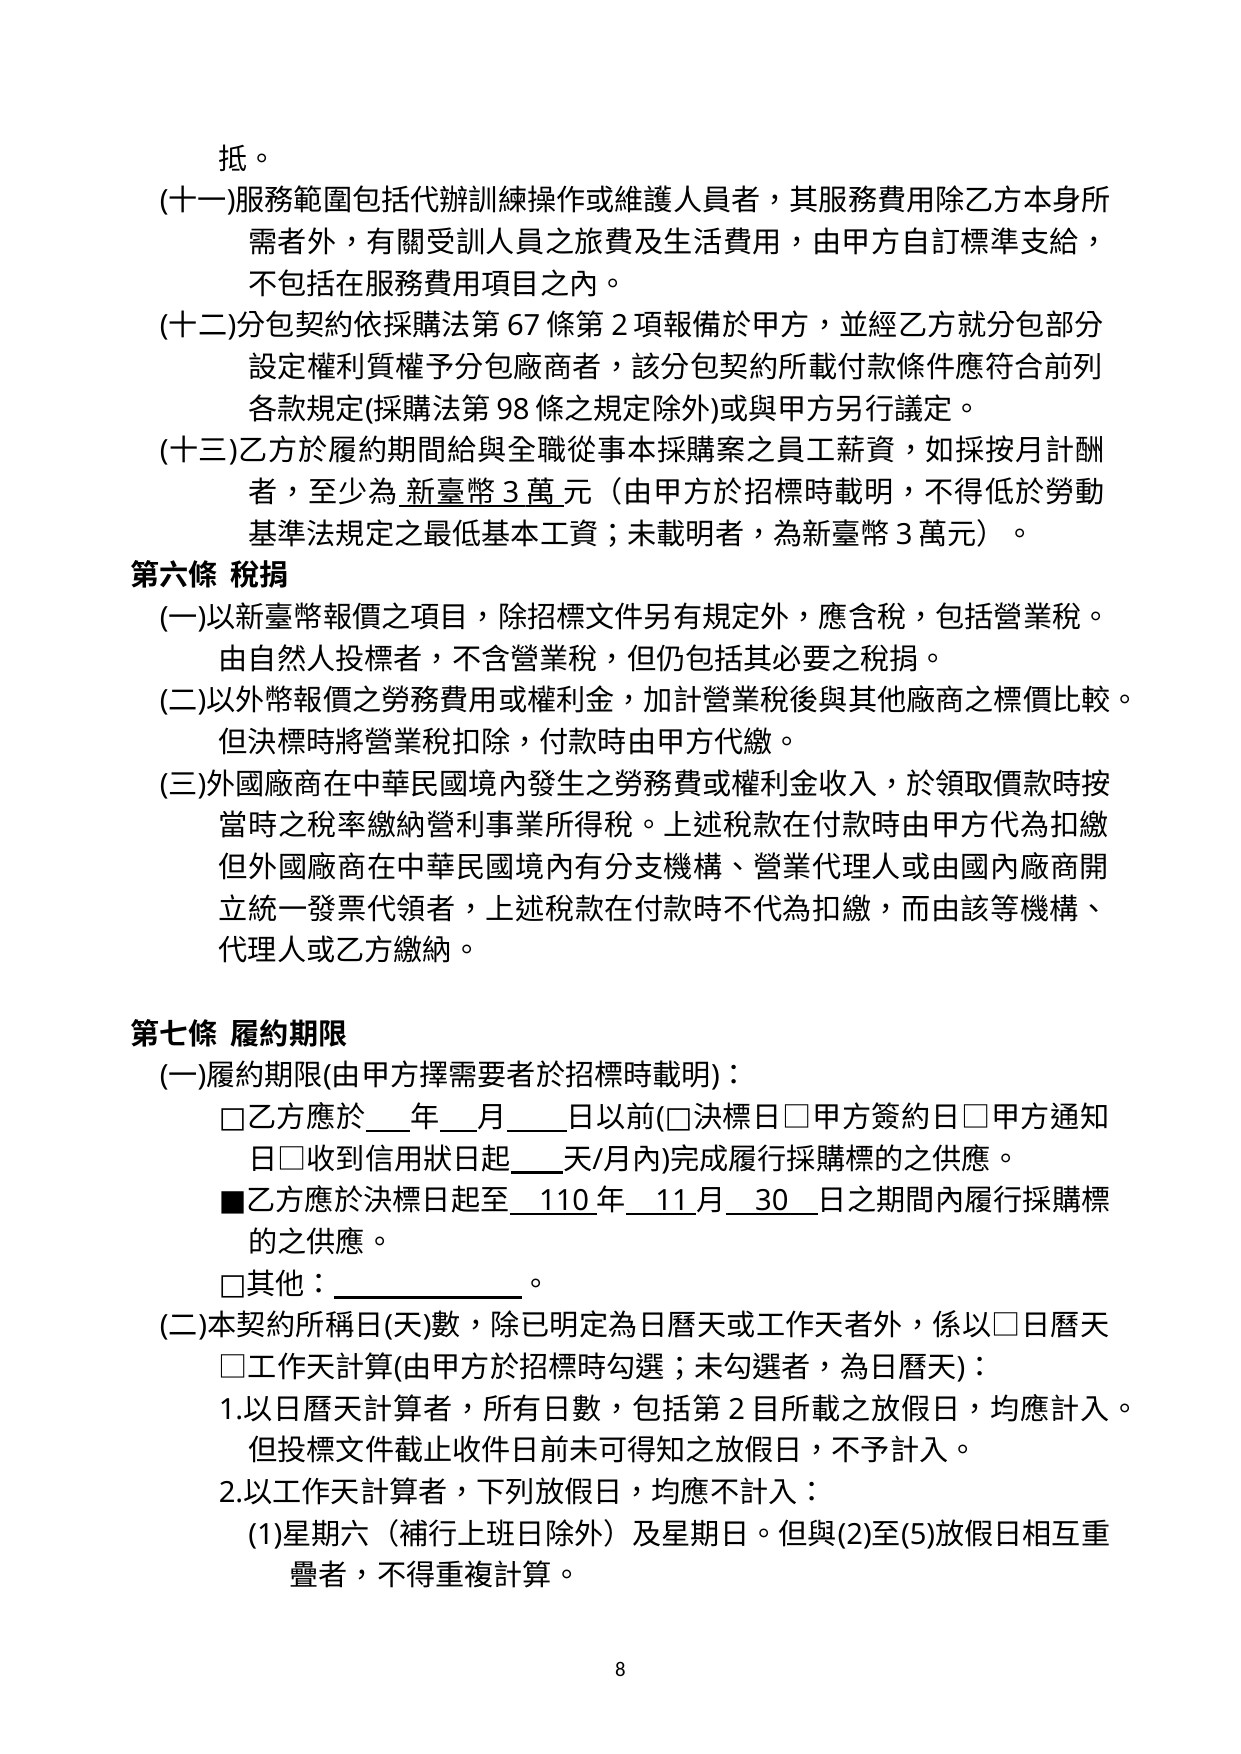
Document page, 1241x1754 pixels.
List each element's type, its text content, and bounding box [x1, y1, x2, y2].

text (一)履約期限(由甲方擇需要者於招標時載明)： [159, 1052, 1110, 1094]
text (十一)服務範圍包括代辦訓練操作或維護人員者，其服務費用除乙方本身所需者外，有關受訓人員之旅費及生活費用，由甲方自訂標準支給，不包括在服務費用項目之內。 [159, 177, 1110, 302]
text (十三)乙方於履約期間給與全職從事本採購案之員工薪資，如採按月計酬者，至少為 新臺幣3萬 元（由甲方於招標時載明，不得低於勞動基準法規定之最低基本工資；未載明者，為新臺幣3萬元）。 [159, 427, 1104, 552]
text (二)以外幣報價之勞務費用或權利金，加計營業稅後與其他廠商之標價比較。但決標時將營業稅扣除，付款時由甲方代繳。 [159, 677, 1110, 761]
text ■乙方應於決標日起至 110 年 11 月 30 日之期間內履行採購標的之供應。 [218, 1177, 1110, 1261]
text □其他： 。 [218, 1261, 1110, 1302]
text 第七條 履約期限 [130, 1011, 1110, 1052]
text (三)外國廠商在中華民國境內發生之勞務費或權利金收入，於領取價款時按當時之稅率繳納營利事業所得稅。上述稅款在付款時由甲方代為扣繳。但外國廠商在中華民國境內有分支機構、營業代理人或由國內廠商開立統一發票代領者，上述稅款在付款時不代為扣繳，而由該等機構、代理人或乙方繳納。 [159, 761, 1110, 969]
text (1)星期六（補行上班日除外）及星期日。但與(2)至(5)放假日相互重疊者，不得重複計算。 [248, 1511, 1110, 1594]
text □乙方應於 年 月 日以前(□決標日□甲方簽約日□甲方通知日□收到信用狀日起 天/月內)完成履行採購標的之供應。 [218, 1094, 1110, 1177]
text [159, 136, 1110, 177]
text (十二)分包契約依採購法第67條第2項報備於甲方，並經乙方就分包部分設定權利質權予分包廠商者，該分包契約所載付款條件應符合前列各款規定(採購法第98條之規定除外)或與甲方另行議定。 [159, 302, 1104, 427]
text 1.以日曆天計算者，所有日數，包括第2目所載之放假日，均應計入。但投標文件截止收件日前未可得知之放假日，不予計入。 [218, 1386, 1110, 1469]
text (一)以新臺幣報價之項目，除招標文件另有規定外，應含稅，包括營業稅。由自然人投標者，不含營業稅，但仍包括其必要之稅捐。 [159, 594, 1110, 677]
text 第六條 稅捐 [130, 552, 1110, 594]
text 2.以工作天計算者，下列放假日，均應不計入： [218, 1469, 1110, 1511]
text (二)本契約所稱日(天)數，除已明定為日曆天或工作天者外，係以□日曆天□工作天計算(由甲方於招標時勾選；未勾選者，為日曆天)： [159, 1302, 1110, 1386]
